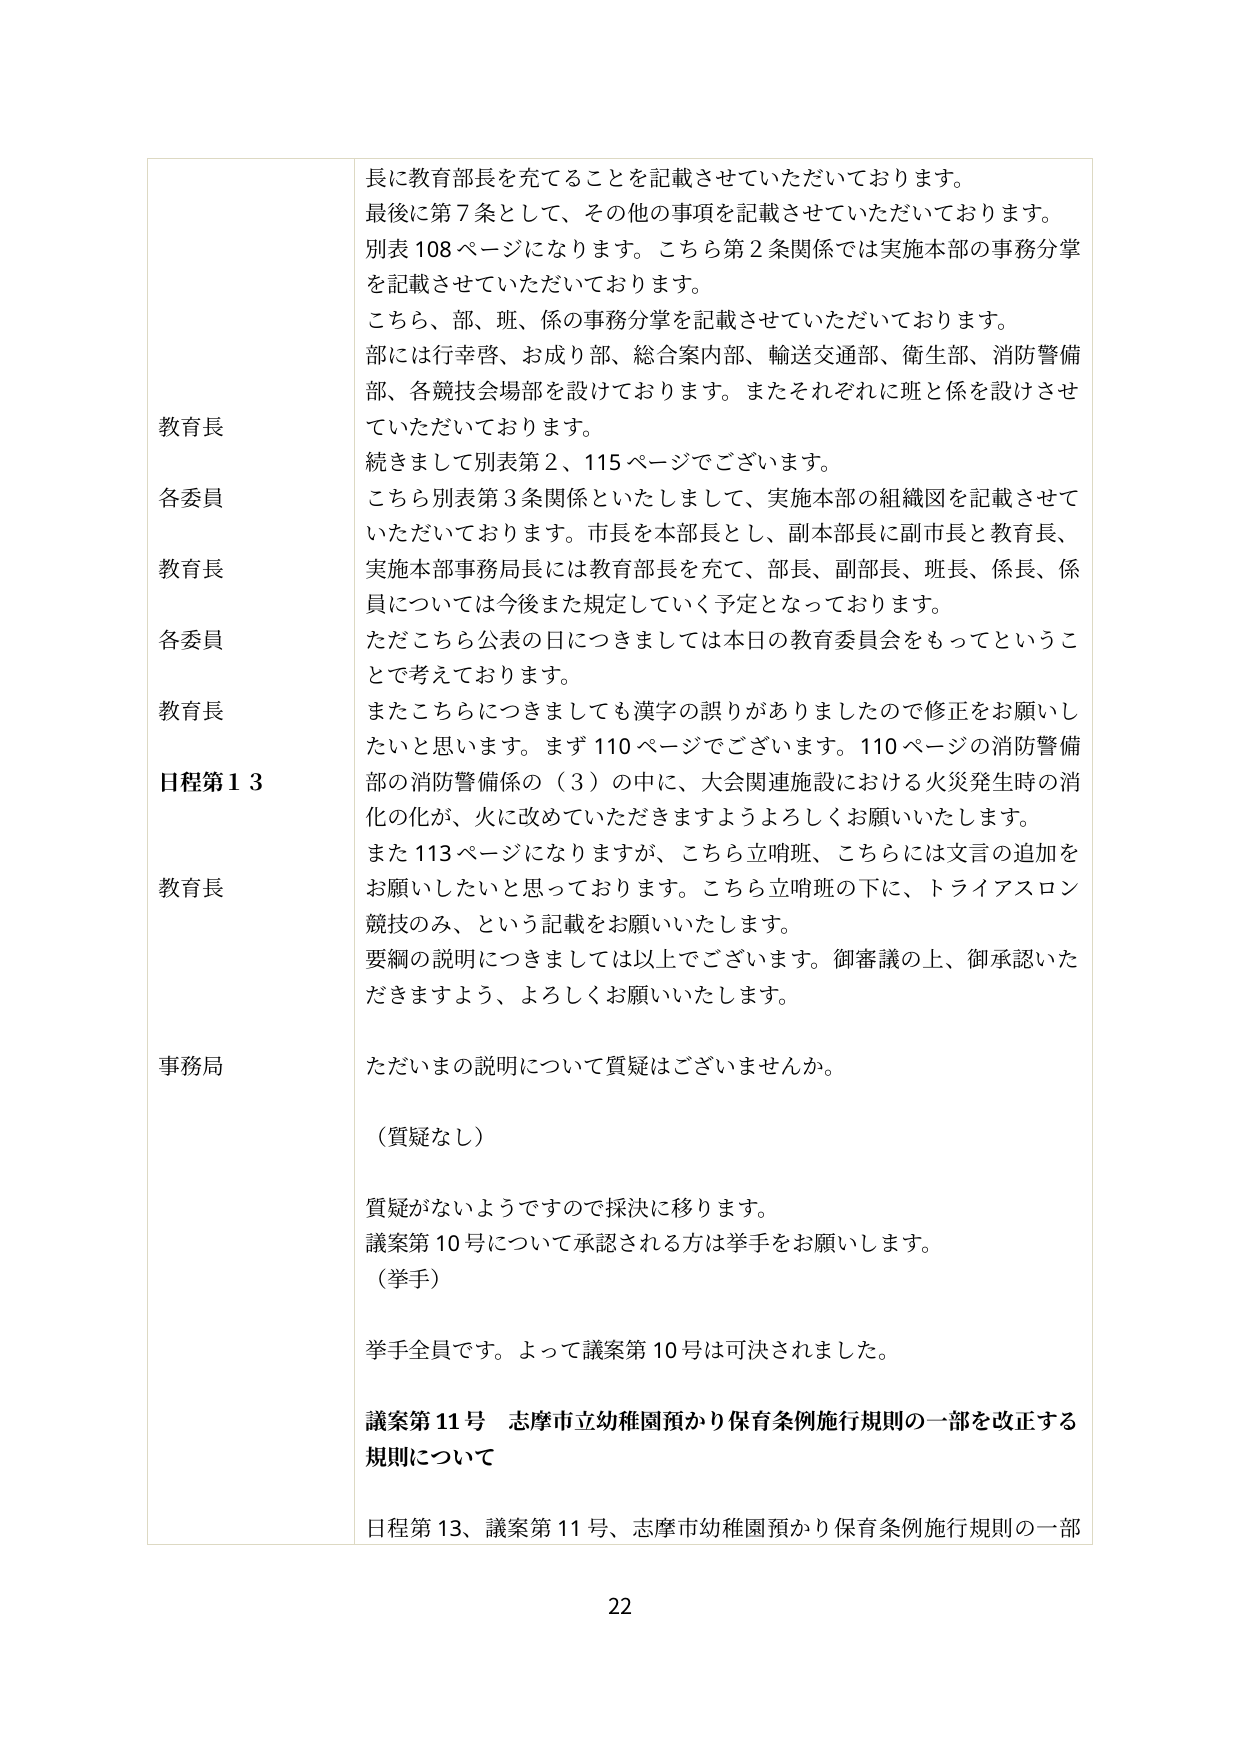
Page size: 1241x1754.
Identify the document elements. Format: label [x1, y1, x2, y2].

table_cell [355, 159, 1092, 1544]
table_cell [148, 159, 354, 1544]
